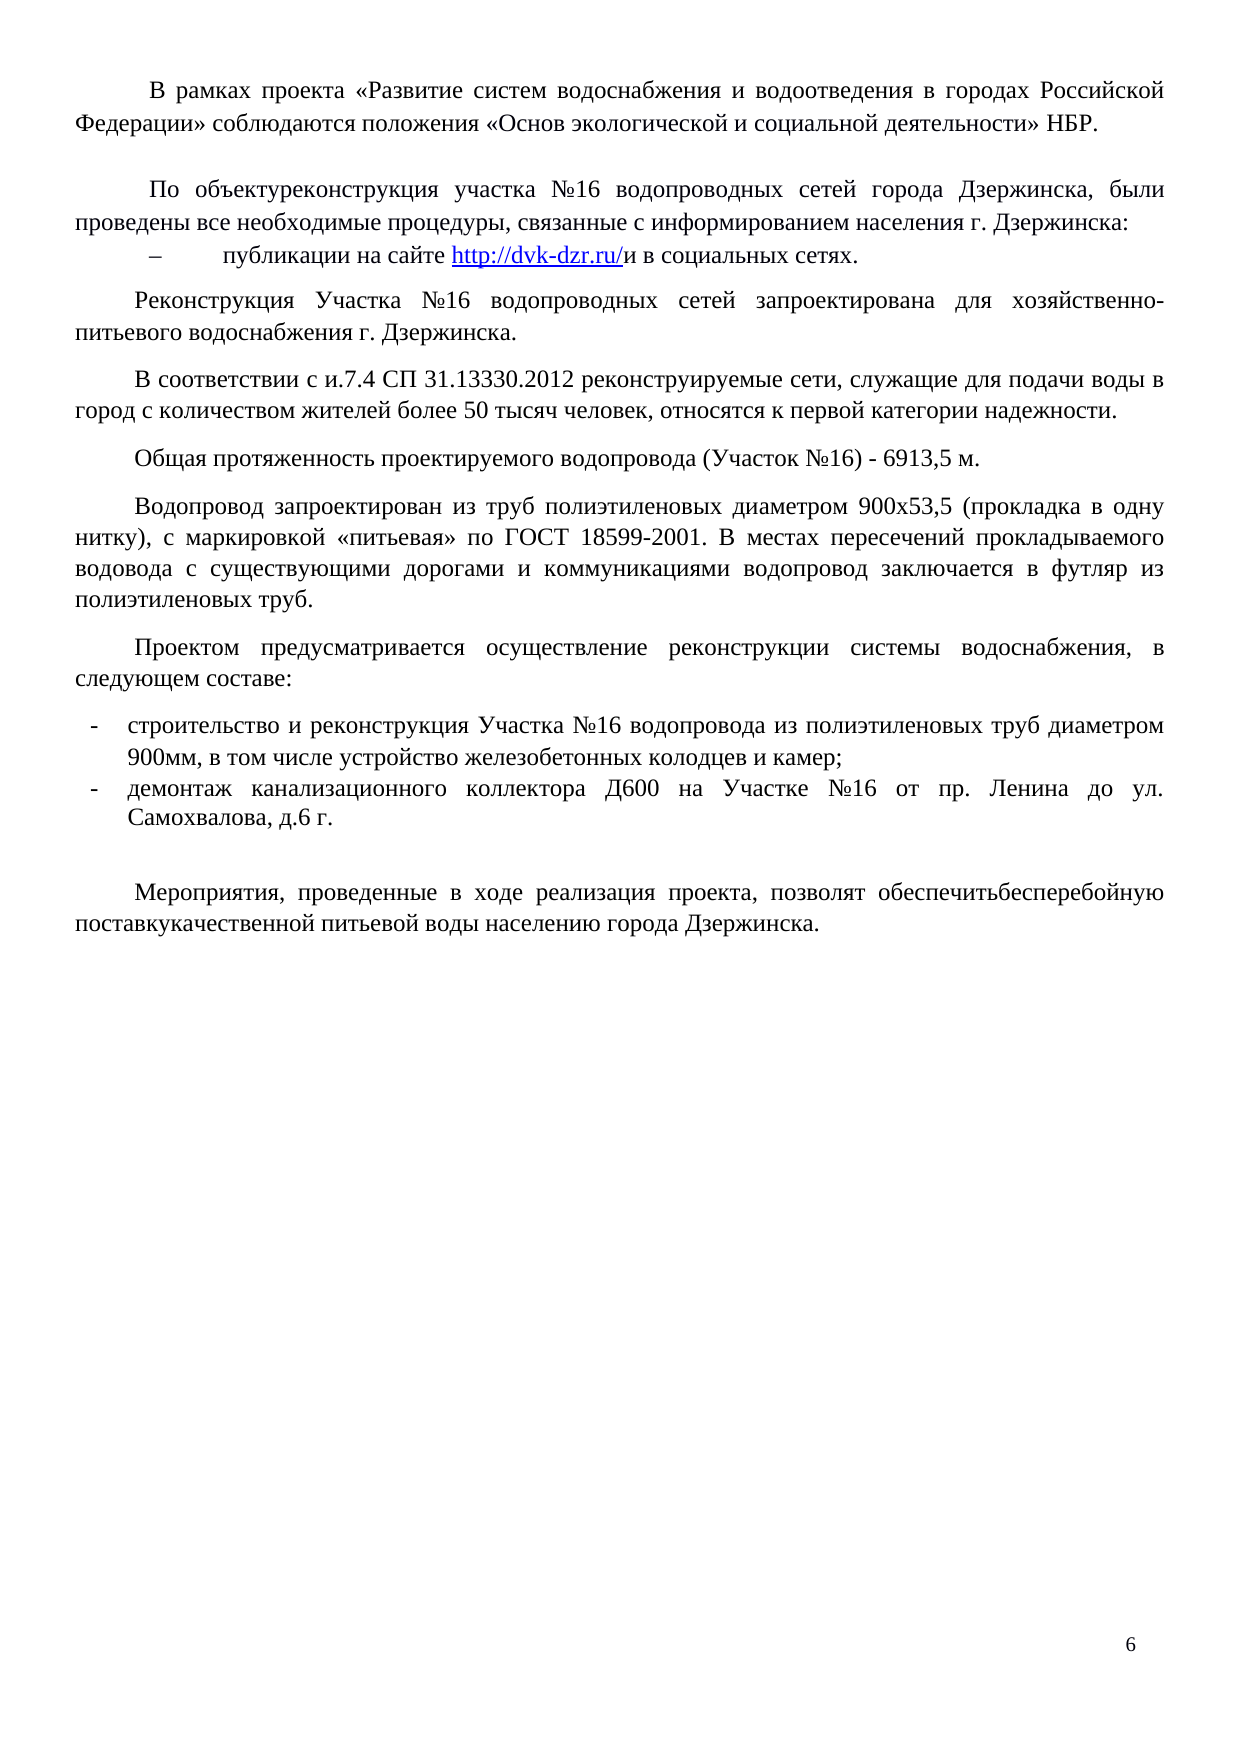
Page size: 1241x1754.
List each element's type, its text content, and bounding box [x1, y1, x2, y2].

list По объектуреконструкция участка №16 водопроводных сетей города Дзержинска, были проведены все необходимые процедуры, связанные с информированием населения г. Дзержинска: [75, 174, 1165, 236]
text Реконструкция Участка №16 водопроводных сетей запроектирована для хозяйственно-питьевого водоснабжения г. Дзержинска. [75, 286, 1165, 345]
list строительство и реконструкция Участка №16 водопровода из полиэтиленовых труб диаметром 900мм, в том числе устройство железобетонных колодцев и камер; [90, 710, 1165, 771]
text Общая протяженность проектируемого водопровода (Участок №16) - 6913,5 м. [75, 443, 1165, 472]
text В соответствии с и.7.4 СП 31.13330.2012 реконструируемые сети, служащие для подачи воды в город с количеством жителей более 50 тысяч человек, относятся к первой категории надежности. [75, 364, 1165, 424]
text Проектом предусматривается осуществление реконструкции системы водоснабжения, в следующем составе: [75, 632, 1165, 691]
list демонтаж канализационного коллектора Д600 на Участке №16 от пр. Ленина до ул. Самохвалова, д.6 г. [90, 773, 1165, 831]
list В рамках проекта «Развитие систем водоснабжения и водоотведения в городах Российской Федерации» соблюдаются положения «Основ экологической и социальной деятельности» НБР. [75, 75, 1165, 137]
text Водопровод запроектирован из труб полиэтиленовых диаметром 900x53,5 (прокладка в одну нитку), с маркировкой «питьевая» по ГОСТ 18599-2001. В местах пересечений прокладываемого водовода с существующими дорогами и коммуникациями водопровод заключается в футляр из полиэтиленовых труб. [75, 491, 1165, 613]
list – публикации на сайте http://dvk-dzr.ru/и в социальных сетях. [75, 240, 1165, 269]
text Мероприятия, проведенные в ходе реализация проекта, позволят обеспечитьбесперебойную поставкукачественной питьевой воды населению города Дзержинска. [75, 877, 1165, 936]
